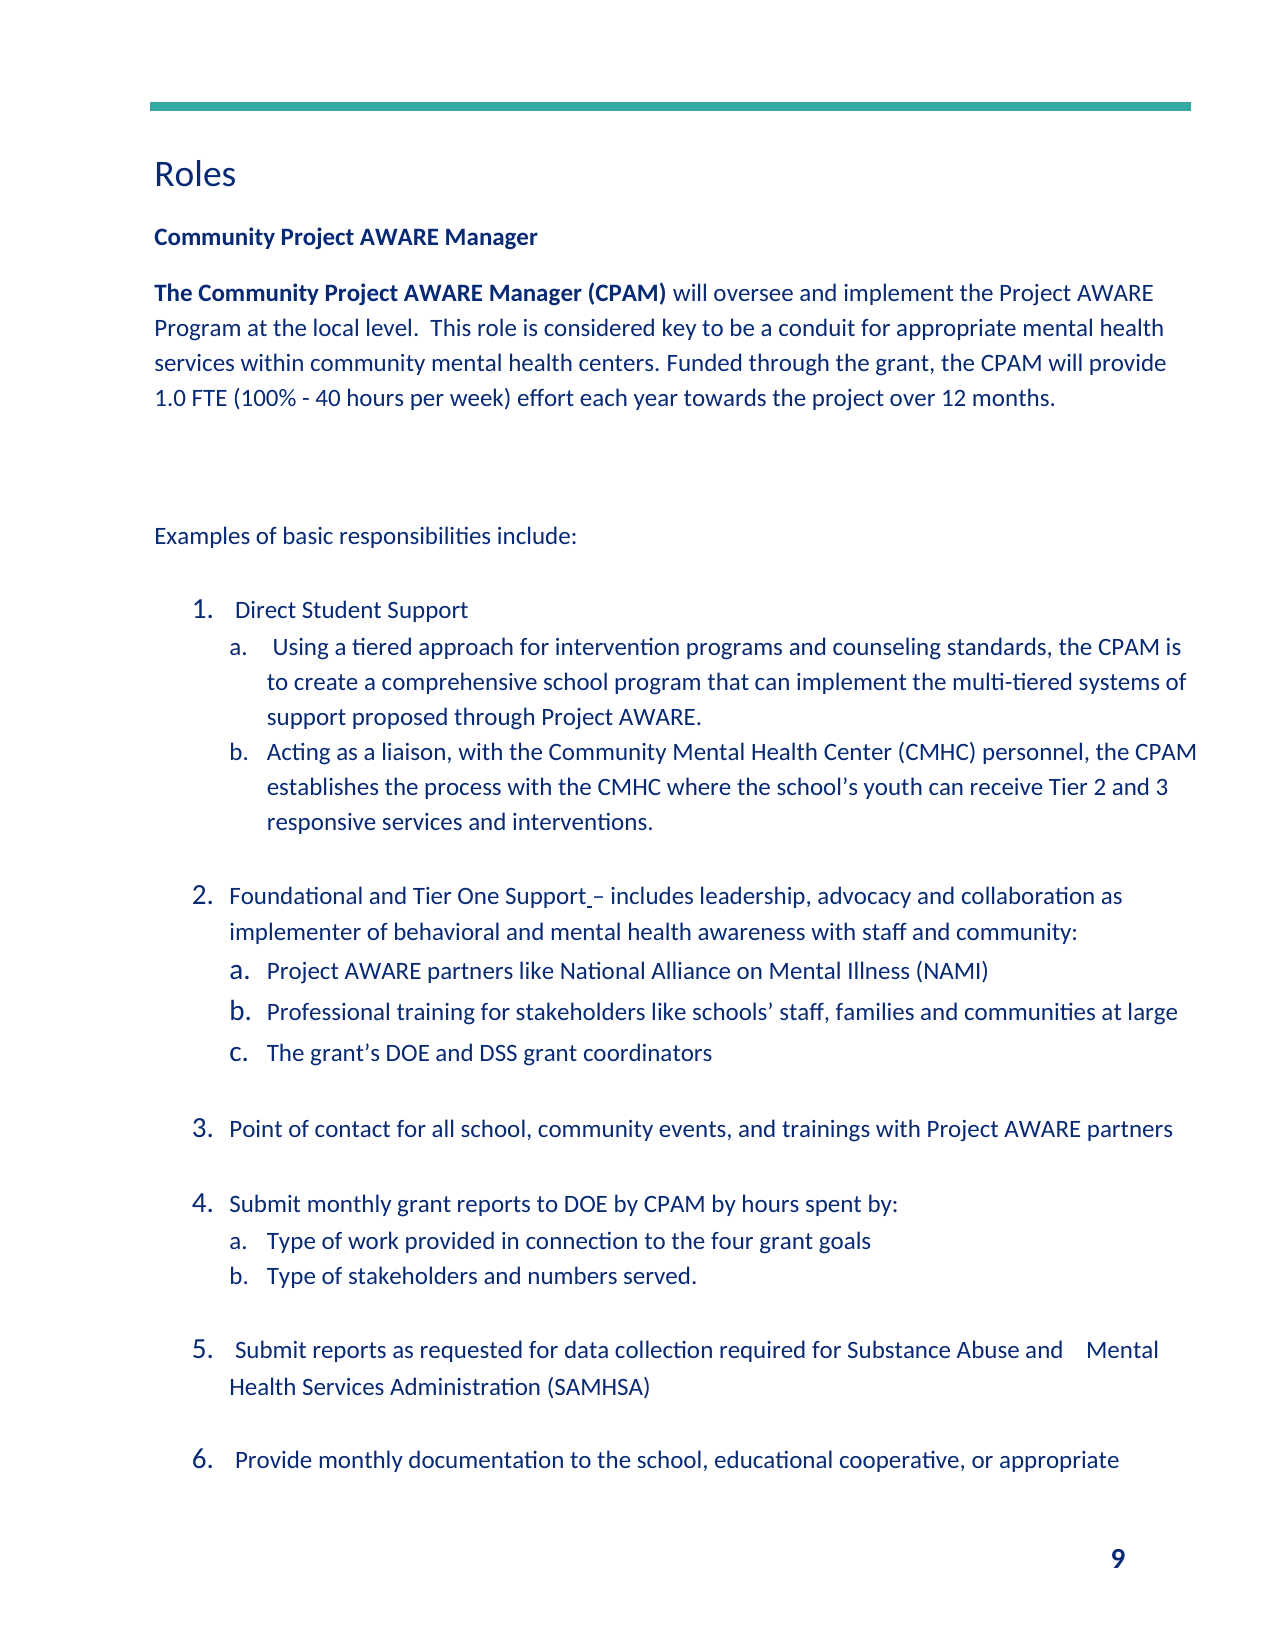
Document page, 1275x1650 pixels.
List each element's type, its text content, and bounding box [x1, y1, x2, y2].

table_header The Community Project AWARE Manager (CPAM) will oversee and implement the Project AWARE Program at the local level. This role is considered key to be a conduit for appropriate mental health services within community mental health centers. Funded through the grant, the CPAM will provide 1.0 FTE (100% - 40 hours per week) effort each year towards the project over 12 months. [154, 150, 1199, 520]
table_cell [154, 520, 1199, 1476]
